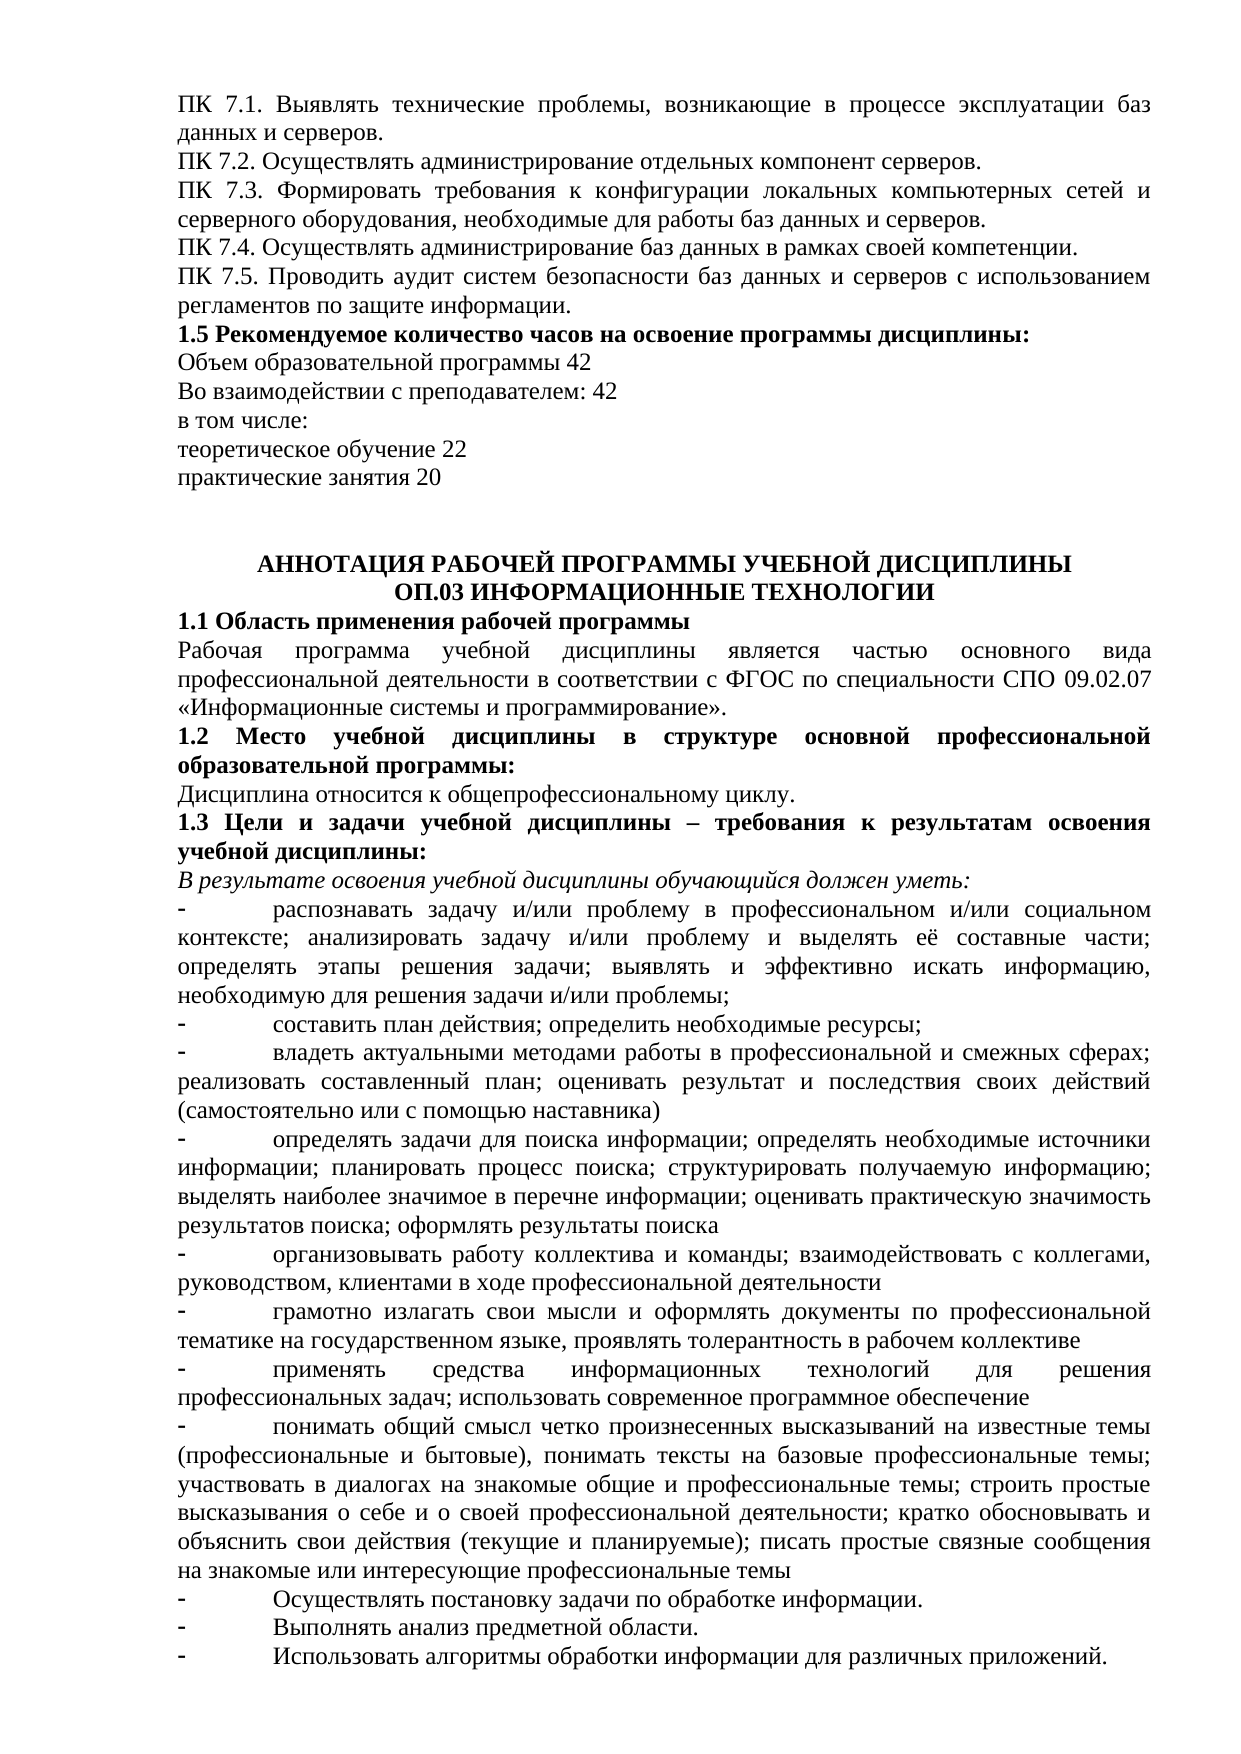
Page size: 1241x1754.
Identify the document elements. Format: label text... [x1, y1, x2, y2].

text ПК 7.1. Выявлять технические проблемы, возникающие в процессе эксплуатации баз данных и серверов. [177, 89, 1152, 146]
list применять средства информационных технологий для решения профессиональных задач; использовать современное программное обеспечение [177, 1354, 1152, 1411]
list организовывать работу коллектива и команды; взаимодействовать с коллегами, руководством, клиентами в ходе профессиональной деятельности [177, 1239, 1152, 1296]
text Рабочая программа учебной дисциплины является частью основного вида профессиональной деятельности в соответствии с ФГОС по специальности СПО 09.02.07 «Информационные системы и программирование». [177, 635, 1152, 721]
list распознавать задачу и/или проблему в профессиональном и/или социальном контексте; анализировать задачу и/или проблему и выделять её составные части; определять этапы решения задачи; выявлять и эффективно искать информацию, необходимую для решения задачи и/или проблемы; [177, 894, 1152, 1009]
text 1.1 Область применения рабочей программы [177, 606, 1152, 635]
list грамотно излагать свои мысли и оформлять документы по профессиональной тематике на государственном языке, проявлять толерантность в рабочем коллективе [177, 1296, 1152, 1354]
text В результате освоения учебной дисциплины обучающийся должен уметь: [177, 865, 1152, 894]
text 1.3 Цели и задачи учебной дисциплины – требования к результатам освоения учебной дисциплины: [177, 807, 1152, 865]
text ПК 7.3. Формировать требования к конфигурации локальных компьютерных сетей и серверного оборудования, необходимые для работы баз данных и серверов. [177, 175, 1152, 232]
list Выполнять анализ предметной области. [177, 1612, 1152, 1641]
text в том числе: [177, 405, 1152, 434]
text теоретическое обучение 22 [177, 434, 1152, 462]
list Использовать алгоритмы обработки информации для различных приложений. [177, 1641, 1152, 1670]
list определять задачи для поиска информации; определять необходимые источники информации; планировать процесс поиска; структурировать получаемую информацию; выделять наиболее значимое в перечне информации; оценивать практическую значимость результатов поиска; оформлять результаты поиска [177, 1124, 1152, 1239]
list Осуществлять постановку задачи по обработке информации. [177, 1584, 1152, 1612]
text Объем образовательной программы 42 [177, 347, 1152, 376]
text 1.2 Место учебной дисциплины в структуре основной профессиональной образовательной программы: [177, 721, 1152, 779]
text АННОТАЦИЯ рабочей ПРОГРАММЫ УЧЕБНОЙ ДИСЦИПЛИНЫ [177, 549, 1152, 577]
text ПК 7.5. Проводить аудит систем безопасности баз данных и серверов с использованием регламентов по защите информации. [177, 261, 1152, 319]
text 1.5 Рекомендуемое количество часов на освоение программы дисциплины: [177, 319, 1152, 347]
text Во взаимодействии с преподавателем: 42 [177, 376, 1152, 405]
list владеть актуальными методами работы в профессиональной и смежных сферах; реализовать составленный план; оценивать результат и последствия своих действий (самостоятельно или с помощью наставника) [177, 1037, 1152, 1124]
text ОП.03 Информационные технологии [177, 577, 1152, 606]
text практические занятия 20 [177, 462, 1152, 491]
text Дисциплина относится к общепрофессиональному циклу. [177, 779, 1152, 807]
list понимать общий смысл четко произнесенных высказываний на известные темы (профессиональные и бытовые), понимать тексты на базовые профессиональные темы; участвовать в диалогах на знакомые общие и профессиональные темы; строить простые высказывания о себе и о своей профессиональной деятельности; кратко обосновывать и объяснить свои действия (текущие и планируемые); писать простые связные сообщения на знакомые или интересующие профессиональные темы [177, 1411, 1152, 1584]
text ПК 7.2. Осуществлять администрирование отдельных компонент серверов. [177, 146, 1152, 175]
list составить план действия; определить необходимые ресурсы; [177, 1009, 1152, 1037]
text ПК 7.4. Осуществлять администрирование баз данных в рамках своей компетенции. [177, 232, 1152, 261]
